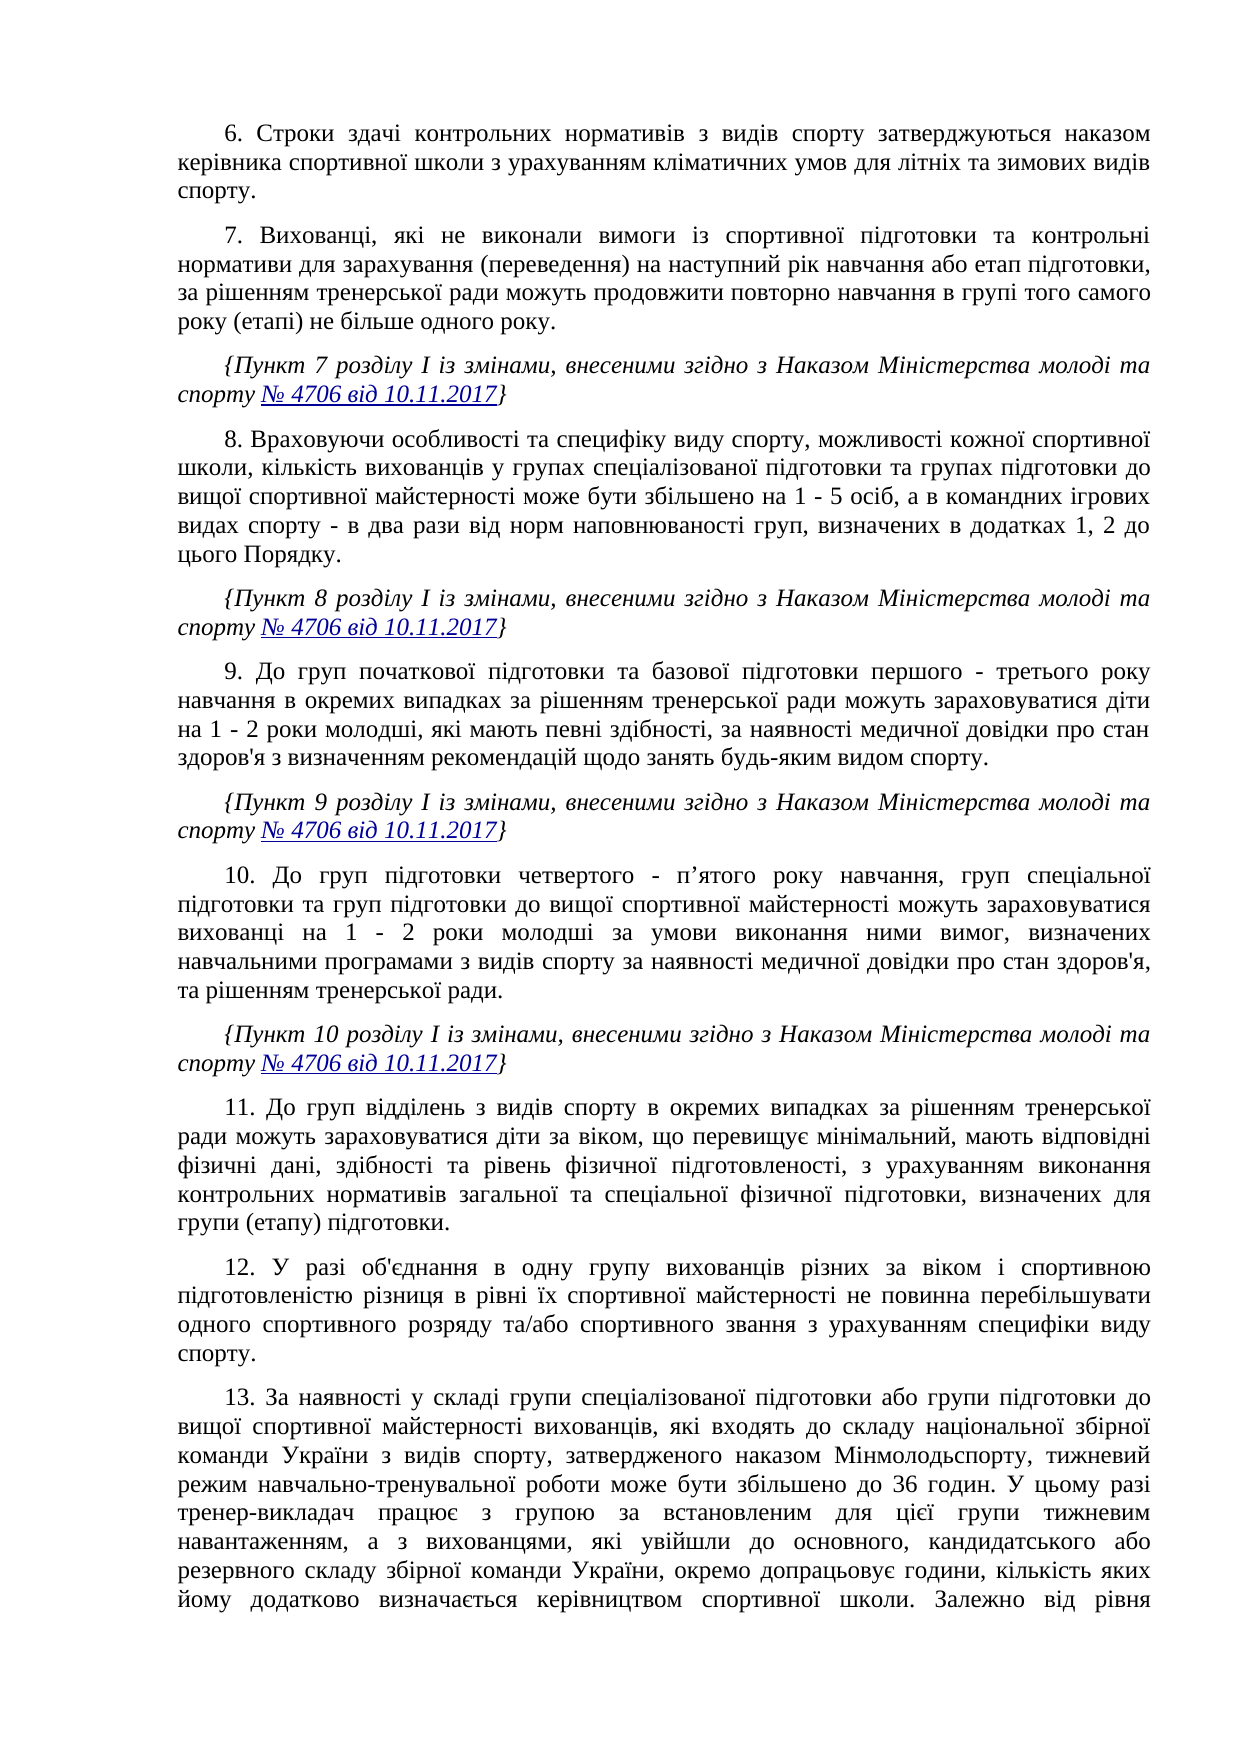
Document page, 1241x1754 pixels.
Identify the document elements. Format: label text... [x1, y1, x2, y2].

text 8. Враховуючи особливості та специфіку виду спорту, можливості кожної спортивної школи, кількість вихованців у групах спеціалізованої підготовки та групах підготовки до вищої спортивної майстерності може бути збільшено на 1 - 5 осіб, а в командних ігрових видах спорту - в два рази від норм наповнюваності груп, визначених в додатках 1, 2 до цього Порядку. [177, 424, 1152, 567]
text 11. До груп відділень з видів спорту в окремих випадках за рішенням тренерської ради можуть зараховуватися діти за віком, що перевищує мінімальний, мають відповідні фізичні дані, здібності та рівень фізичної підготовленості, з урахуванням виконання контрольних нормативів загальної та спеціальної фізичної підготовки, визначених для групи (етапу) підготовки. [177, 1092, 1152, 1236]
text 6. Строки здачі контрольних нормативів з видів спорту затверджуються наказом керівника спортивної школи з урахуванням кліматичних умов для літніх та зимових видів спорту. [177, 118, 1152, 204]
text 9. До груп початкової підготовки та базової підготовки першого - третього року навчання в окремих випадках за рішенням тренерської ради можуть зараховуватися діти на 1 - 2 роки молодші, які мають певні здібності, за наявності медичної довідки про стан здоров'я з визначенням рекомендацій щодо занять будь-яким видом спорту. [177, 656, 1152, 771]
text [177, 1382, 1152, 1612]
text {Пункт 9 розділу I із змінами, внесеними згідно з Наказом Міністерства молоді та спорту № 4706 від 10.11.2017} [177, 787, 1152, 844]
text {Пункт 10 розділу I із змінами, внесеними згідно з Наказом Міністерства молоді та спорту № 4706 від 10.11.2017} [177, 1019, 1152, 1077]
text {Пункт 8 розділу I із змінами, внесеними згідно з Наказом Міністерства молоді та спорту № 4706 від 10.11.2017} [177, 583, 1152, 641]
text 7. Вихованці, які не виконали вимоги із спортивної підготовки та контрольні нормативи для зарахування (переведення) на наступний рік навчання або етап підготовки, за рішенням тренерської ради можуть продовжити повторно навчання в групі того самого року (етапі) не більше одного року. [177, 220, 1152, 335]
text 10. До груп підготовки четвертого - п’ятого року навчання, груп спеціальної підготовки та груп підготовки до вищої спортивної майстерності можуть зараховуватися вихованці на 1 - 2 роки молодші за умови виконання ними вимог, визначених навчальними програмами з видів спорту за наявності медичної довідки про стан здоров'я, та рішенням тренерської ради. [177, 860, 1152, 1004]
text 12. У разі об'єднання в одну групу вихованців різних за віком і спортивною підготовленістю різниця в рівні їх спортивної майстерності не повинна перебільшувати одного спортивного розряду та/або спортивного звання з урахуванням специфіки виду спорту. [177, 1252, 1152, 1367]
text {Пункт 7 розділу I із змінами, внесеними згідно з Наказом Міністерства молоді та спорту № 4706 від 10.11.2017} [177, 351, 1152, 408]
